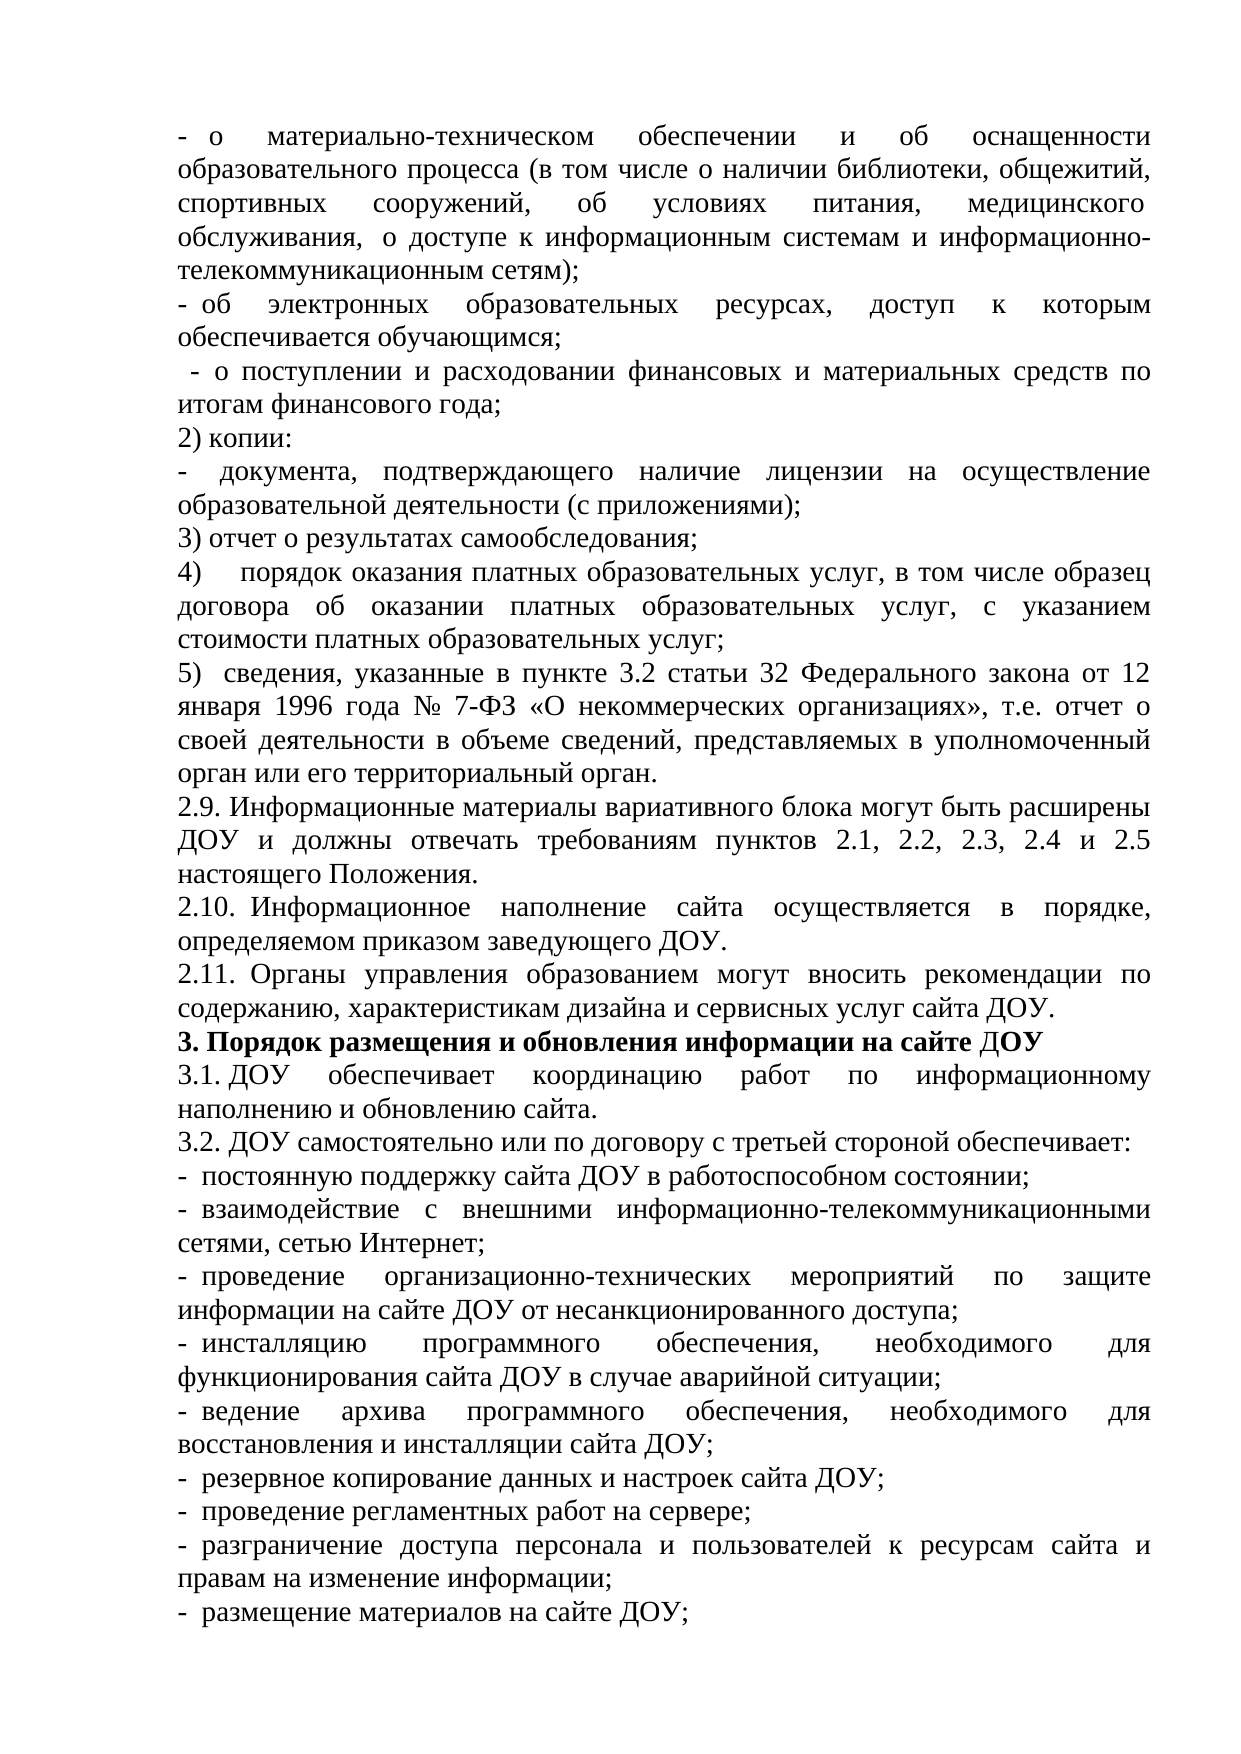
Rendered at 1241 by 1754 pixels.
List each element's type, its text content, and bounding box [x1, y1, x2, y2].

text - проведение организационно-технических мероприятий по защите информации на сайте ДОУ от несанкционированного доступа; [177, 1258, 1152, 1326]
text 4) порядок оказания платных образовательных услуг, в том числе образец договора об оказании платных образовательных услуг, с указанием стоимости платных образовательных услуг; [177, 554, 1152, 655]
text 2.9. Информационные материалы вариативного блока могут быть расширены ДОУ и должны отвечать требованиям пунктов 2.1, 2.2, 2.3, 2.4 и 2.5 настоящего Положения. [177, 789, 1152, 889]
text - о поступлении и расходовании финансовых и материальных средств по итогам финансового года; [177, 353, 1152, 420]
text - постоянную поддержку сайта ДОУ в работоспособном состоянии; [177, 1158, 1152, 1191]
text 2.11. Органы управления образованием могут вносить рекомендации по содержанию, характеристикам дизайна и сервисных услуг сайта ДОУ. [177, 957, 1152, 1024]
text 2) копии: [177, 420, 1152, 453]
text - проведение регламентных работ на сервере; [177, 1493, 1152, 1527]
text - об электронных образовательных ресурсах, доступ к которым обеспечивается обучающимся; [177, 286, 1152, 353]
text 3.1. ДОУ обеспечивает координацию работ по информационному наполнению и обновлению сайта. [177, 1057, 1152, 1124]
text - ведение архива программного обеспечения, необходимого для восстановления и инсталляции сайта ДОУ; [177, 1393, 1152, 1460]
text - о материально-техническом обеспечении и об оснащенности образовательного процесса (в том числе о наличии библиотеки, общежитий, спортивных сооружений, об условиях питания, медицинского обслуживания, о доступе к информационным системам и информационно-телекоммуникационным сетям); [177, 118, 1152, 286]
text 5) сведения, указанные в пункте 3.2 статьи 32 Федерального закона от 12 января 1996 года № 7-ФЗ «О некоммерческих организациях», т.е. отчет о своей деятельности в объеме сведений, представляемых в уполномоченный орган или его территориальный орган. [177, 655, 1152, 789]
text - разграничение доступа персонала и пользователей к ресурсам сайта и правам на изменение информации; [177, 1527, 1152, 1594]
text - инсталляцию программного обеспечения, необходимого для функционирования сайта ДОУ в случае аварийной ситуации; [177, 1326, 1152, 1393]
text - резервное копирование данных и настроек сайта ДОУ; [177, 1460, 1152, 1493]
text 3. Порядок размещения и обновления информации на сайте ДОУ [177, 1024, 1152, 1057]
text - размещение материалов на сайте ДОУ; [177, 1594, 1152, 1627]
text - документа, подтверждающего наличие лицензии на осуществление образовательной деятельности (с приложениями); [177, 453, 1152, 521]
text 3) отчет о результатах самообследования; [177, 521, 1152, 554]
text - взаимодействие с внешними информационно-телекоммуникационными сетями, сетью Интернет; [177, 1191, 1152, 1258]
text 2.10. Информационное наполнение сайта осуществляется в порядке, определяемом приказом заведующего ДОУ. [177, 889, 1152, 957]
text 3.2. ДОУ самостоятельно или по договору с третьей стороной обеспечивает: [177, 1124, 1152, 1158]
